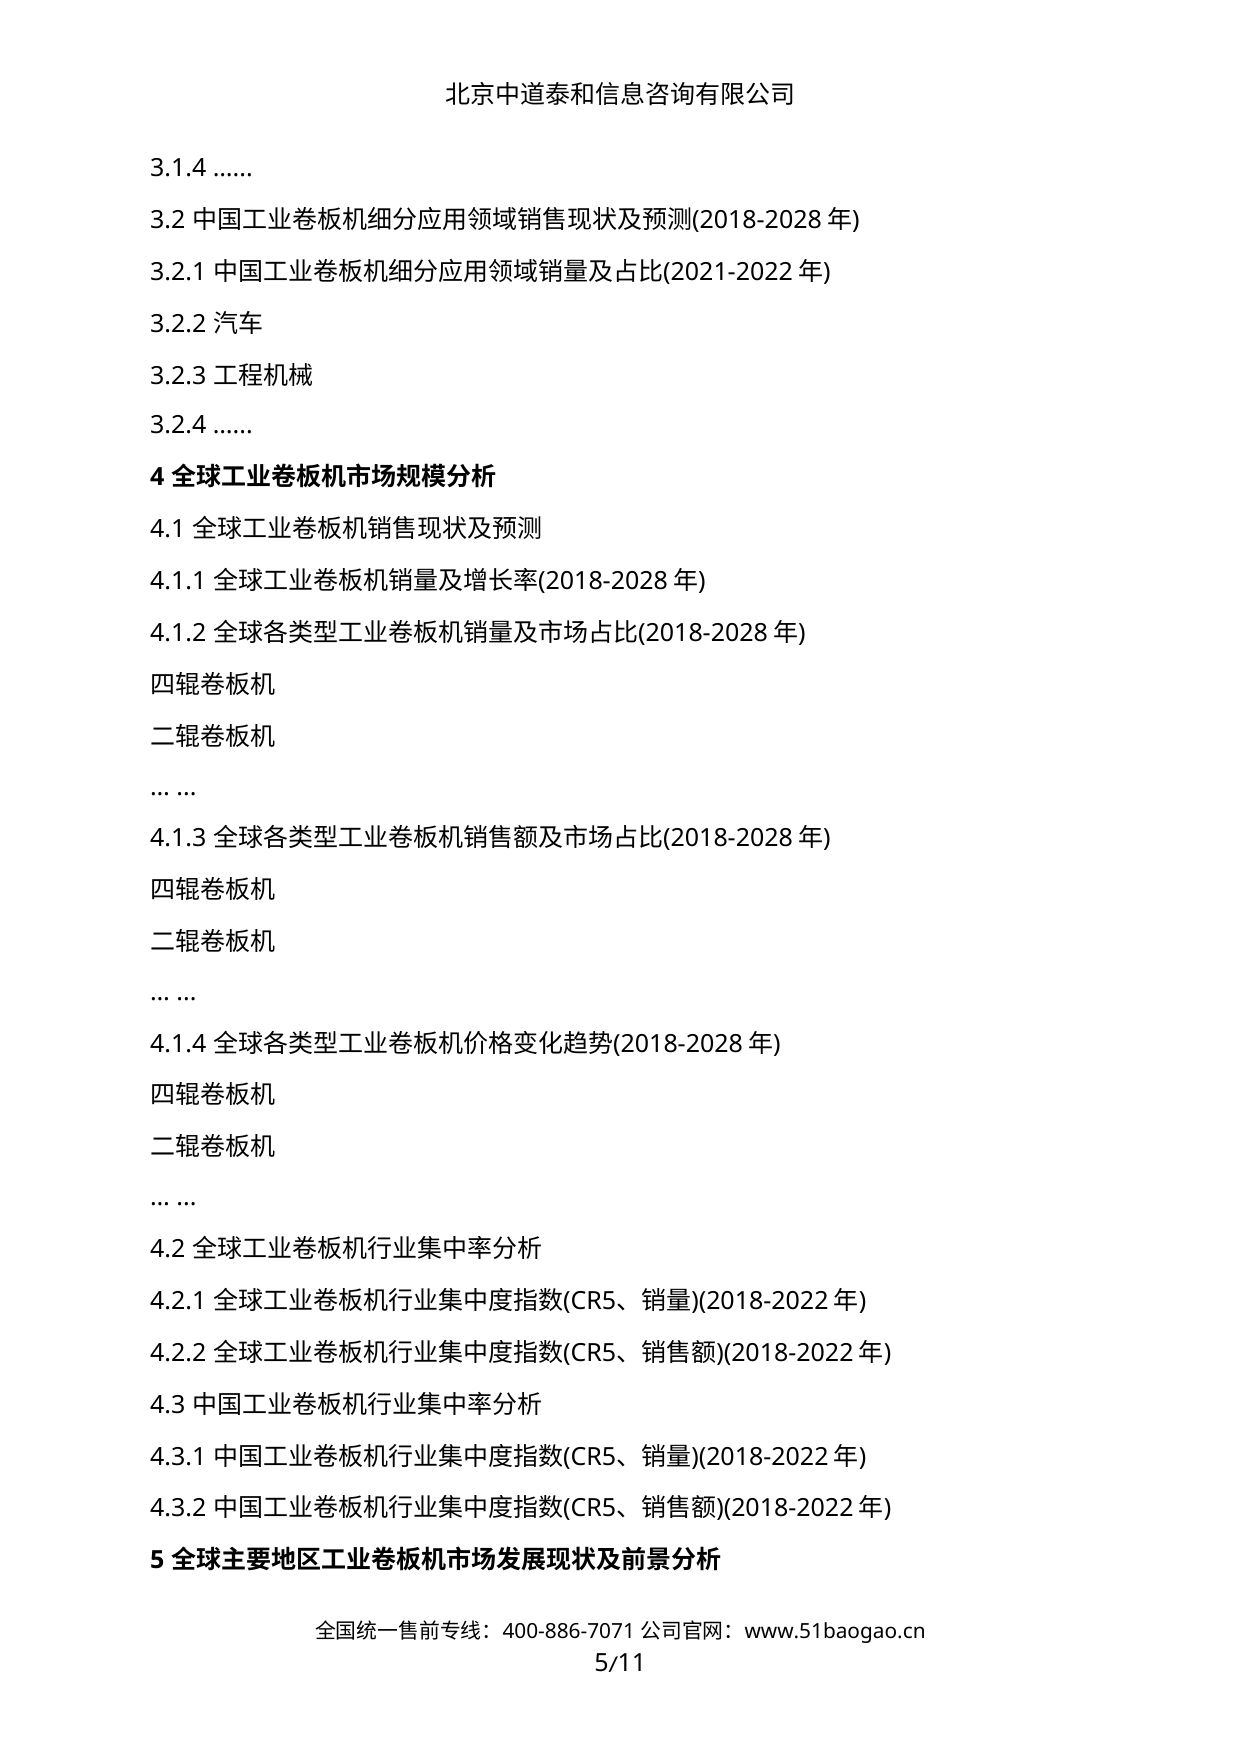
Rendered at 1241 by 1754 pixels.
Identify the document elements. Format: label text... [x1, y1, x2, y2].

text 5 全球主要地区工业卷板机市场发展现状及前景分析 [150, 1540, 1090, 1576]
text 4.1.4 全球各类型工业卷板机价格变化趋势(2018-2028年) [150, 1023, 1090, 1059]
text 4.3.2 中国工业卷板机行业集中度指数(CR5、销售额)(2018-2022年) [150, 1488, 1090, 1524]
text 3.2.1 中国工业卷板机细分应用领域销量及占比(2021-2022年) [150, 252, 1090, 288]
text 4.3 中国工业卷板机行业集中率分析 [150, 1384, 1090, 1420]
text 二辊卷板机 [150, 922, 1090, 958]
text 4.2.1 全球工业卷板机行业集中度指数(CR5、销量)(2018-2022年) [150, 1280, 1090, 1317]
text 4 全球工业卷板机市场规模分析 [150, 457, 1090, 493]
text 二辊卷板机 [150, 1127, 1090, 1163]
text 4.3.1 中国工业卷板机行业集中度指数(CR5、销量)(2018-2022年) [150, 1436, 1090, 1472]
text 四辊卷板机 [150, 870, 1090, 906]
text 3.2.4 …... [150, 407, 1090, 441]
text … ... [150, 1179, 1090, 1213]
text 3.2 中国工业卷板机细分应用领域销售现状及预测(2018-2028年) [150, 200, 1090, 236]
text 四辊卷板机 [150, 664, 1090, 701]
text 3.2.3 工程机械 [150, 355, 1090, 392]
text 4.1.3 全球各类型工业卷板机销售额及市场占比(2018-2028年) [150, 818, 1090, 854]
text 4.2 全球工业卷板机行业集中率分析 [150, 1228, 1090, 1265]
text 3.2.2 汽车 [150, 303, 1090, 340]
text … ... [150, 768, 1090, 802]
text 四辊卷板机 [150, 1075, 1090, 1111]
text 4.1 全球工业卷板机销售现状及预测 [150, 509, 1090, 545]
text 4.1.2 全球各类型工业卷板机销量及市场占比(2018-2028年) [150, 612, 1090, 649]
text 4.1.1 全球工业卷板机销量及增长率(2018-2028年) [150, 561, 1090, 597]
text … ... [150, 973, 1090, 1007]
text 二辊卷板机 [150, 716, 1090, 752]
text 3.1.4 …... [150, 150, 1090, 184]
text 4.2.2 全球工业卷板机行业集中度指数(CR5、销售额)(2018-2022年) [150, 1332, 1090, 1368]
